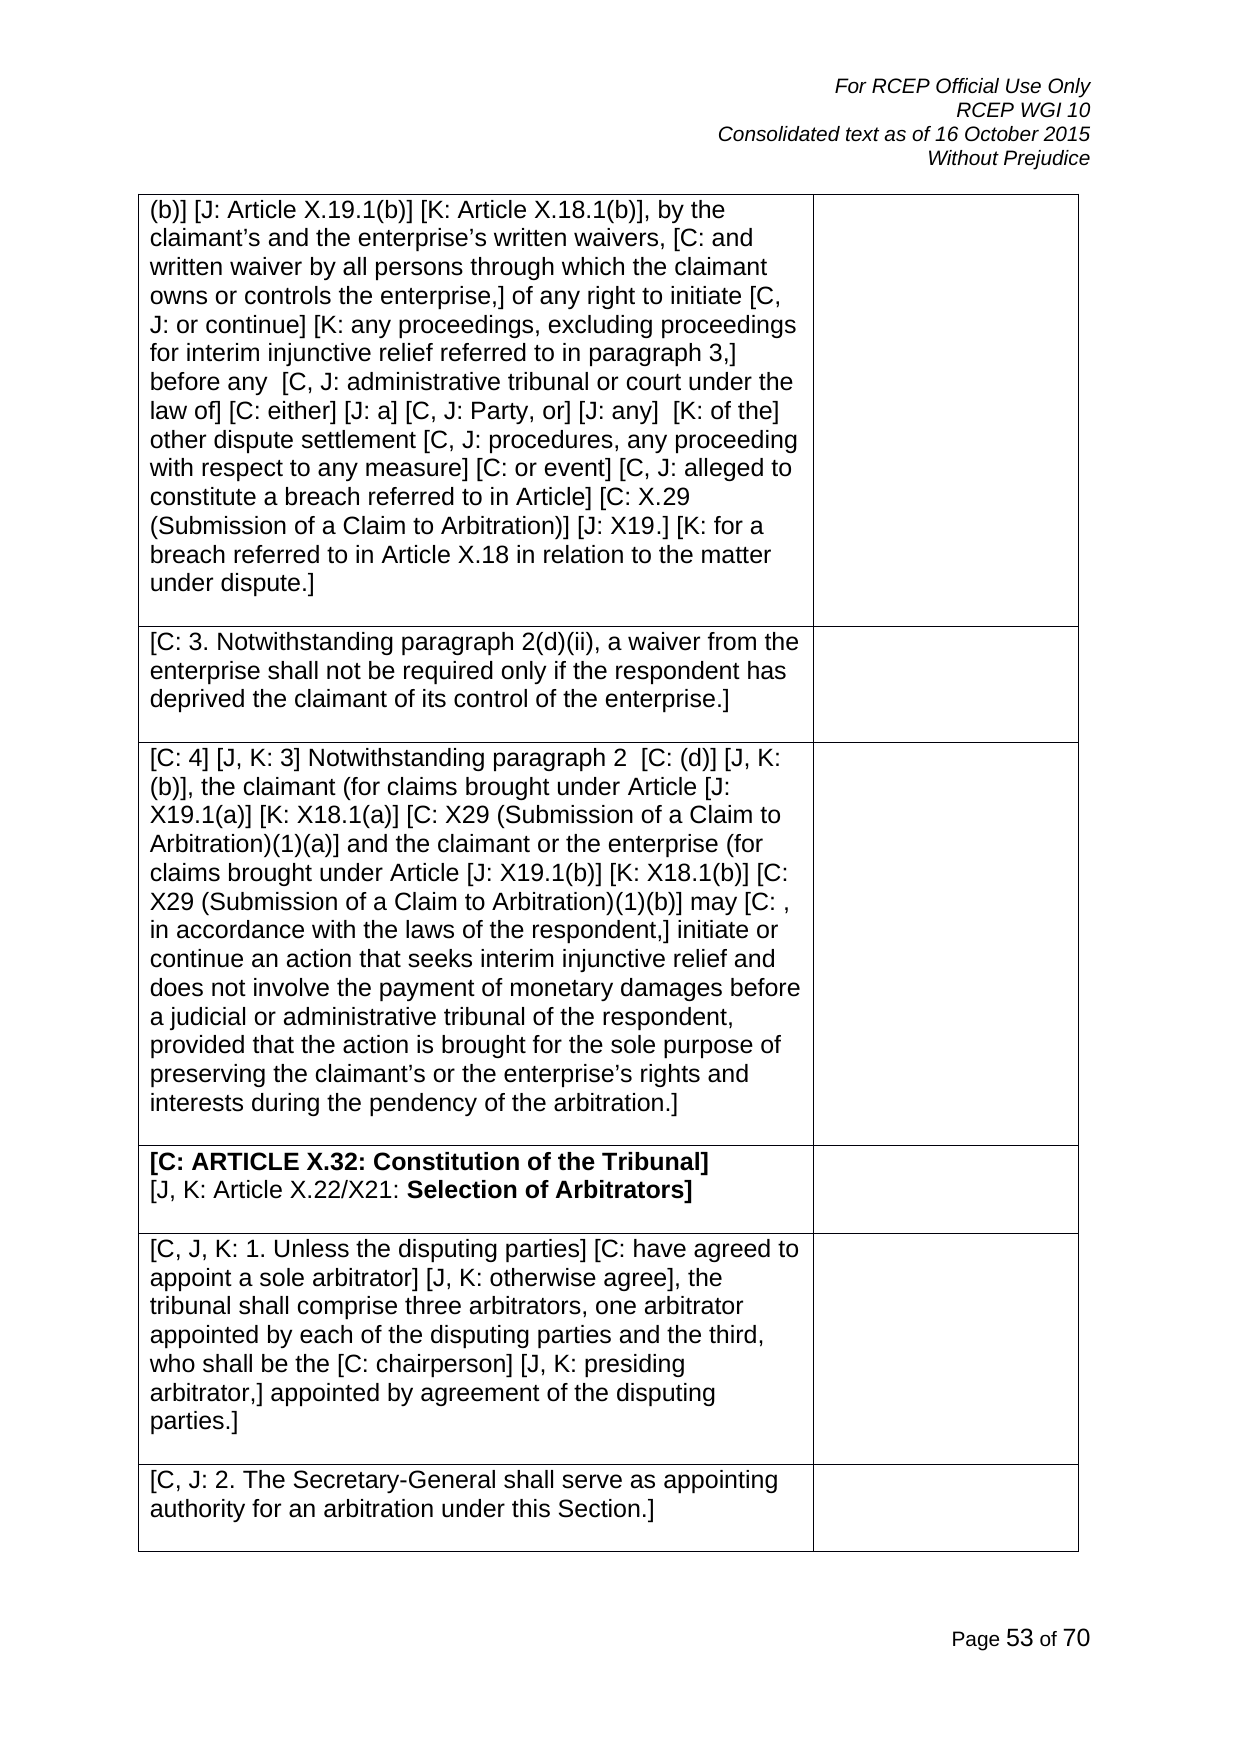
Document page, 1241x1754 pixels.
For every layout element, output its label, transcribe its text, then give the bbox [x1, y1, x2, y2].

table_cell [814, 743, 1078, 1145]
table_cell [C: ARTICLE X.32: Constitution of the Tribunal] [J, K: Article X.22/X21: Selection of Arbitrators] [139, 1146, 813, 1233]
table_cell [814, 1146, 1078, 1233]
table_cell [C: 3. Notwithstanding paragraph 2(d)(ii), a waiver from the enterprise shall not be required only if the respondent has deprived the claimant of its control of the enterprise.] [139, 627, 813, 742]
table_cell [814, 1465, 1078, 1551]
table_cell [814, 627, 1078, 742]
table_cell [C, J, K: 1. Unless the disputing parties] [C: have agreed to appoint a sole arbitrator] [J, K: otherwise agree], the tribunal shall comprise three arbitrators, one arbitrator appointed by each of the disputing parties and the third, who shall be the [C: chairperson] [J, K: presiding arbitrator,] appointed by agreement of the disputing parties.] [139, 1234, 813, 1464]
table_cell [814, 1234, 1078, 1464]
table_cell [C, J: 2. The Secretary-General shall serve as appointing authority for an arbitration under this Section.] [139, 1465, 813, 1551]
table_cell [814, 195, 1078, 626]
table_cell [139, 195, 813, 626]
table_cell [C: 4] [J, K: 3] Notwithstanding paragraph 2 [C: (d)] [J, K: (b)], the claimant (for claims brought under Article [J: X19.1(a)] [K: X18.1(a)] [C: X29 (Submission of a Claim to Arbitration)(1)(a)] and the claimant or the enterprise (for claims brought under Article [J: X19.1(b)] [K: X18.1(b)] [C: X29 (Submission of a Claim to Arbitration)(1)(b)] may [C: , in accordance with the laws of the respondent,] initiate or continue an action that seeks interim injunctive relief and does not involve the payment of monetary damages before a judicial or administrative tribunal of the respondent, provided that the action is brought for the sole purpose of preserving the claimant’s or the enterprise’s rights and interests during the pendency of the arbitration.] [139, 743, 813, 1145]
